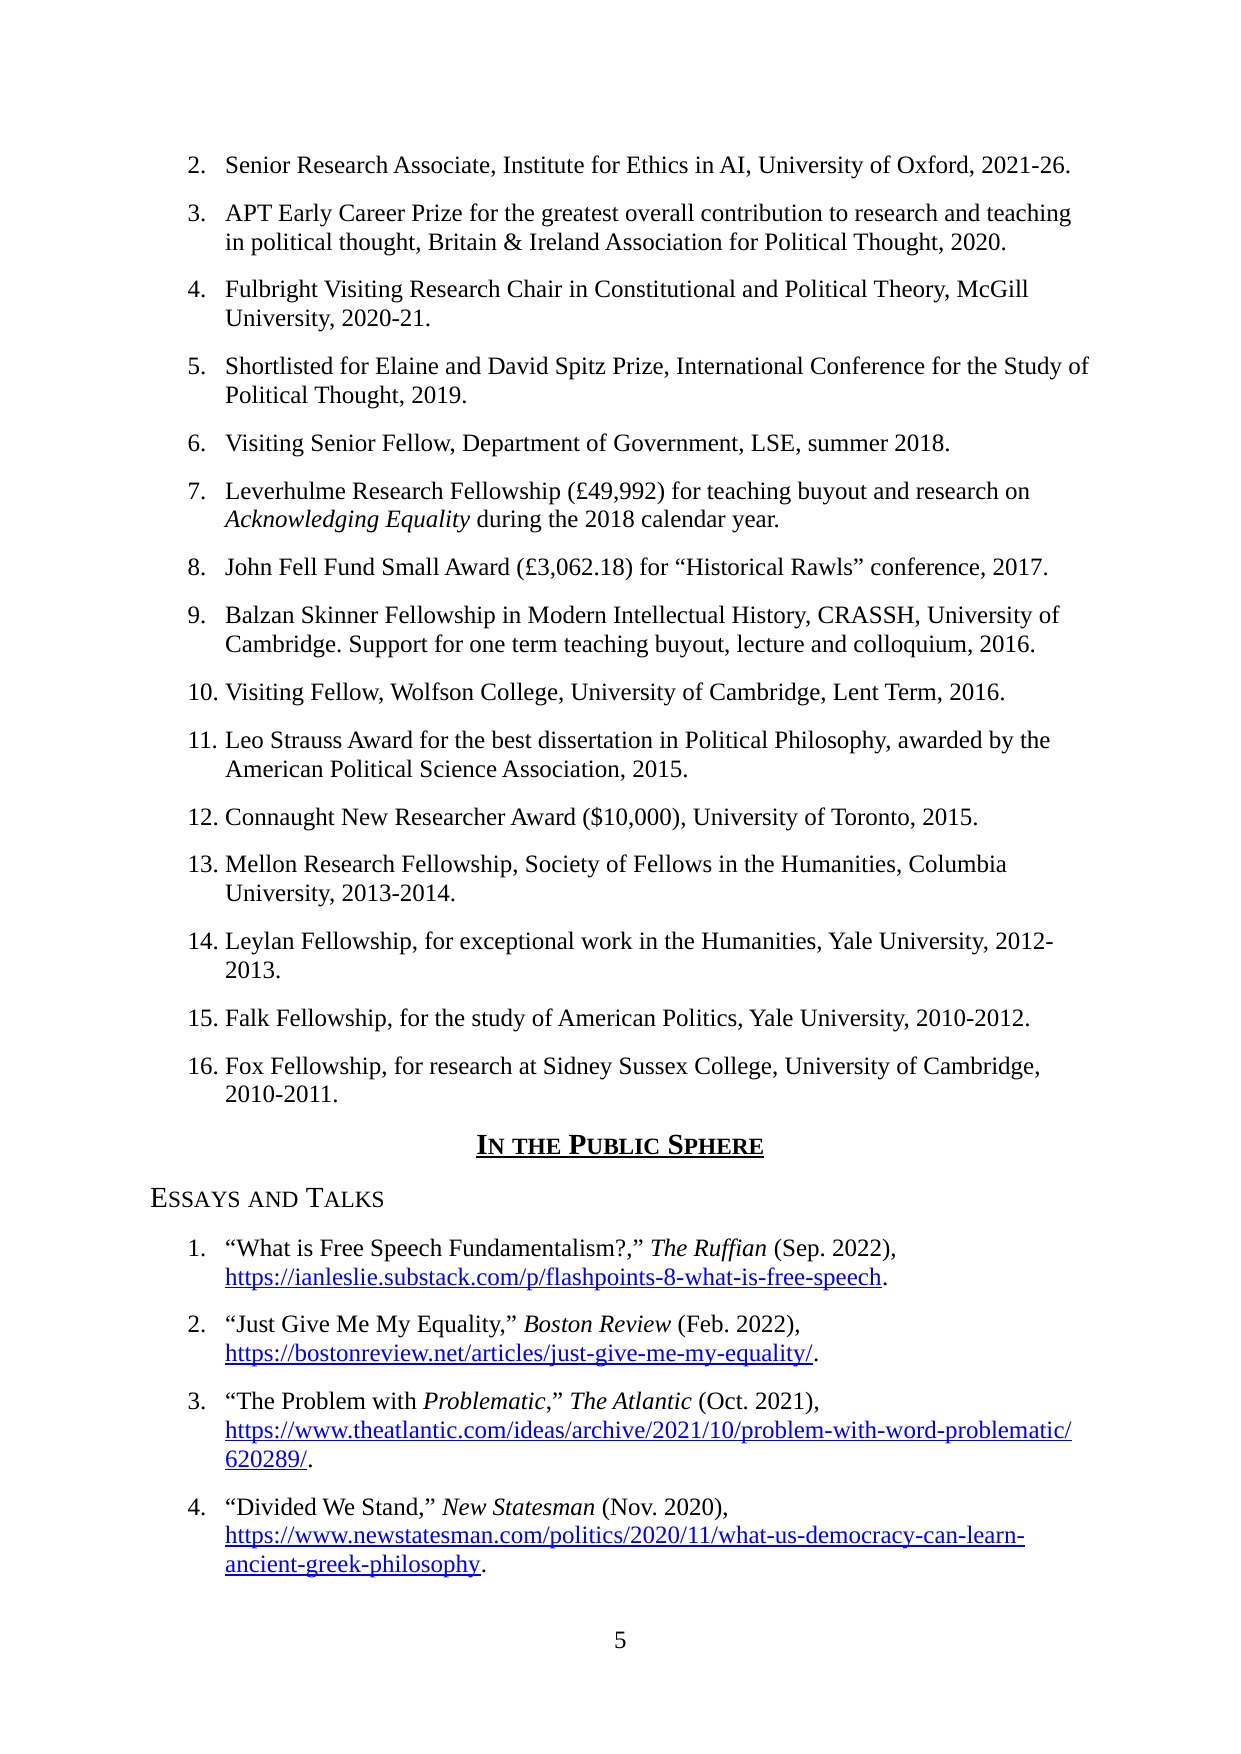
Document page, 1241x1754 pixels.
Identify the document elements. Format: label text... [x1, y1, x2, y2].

list APT Early Career Prize for the greatest overall contribution to research and teaching in political thought, Britain & Ireland Association for Political Thought, 2020. [187, 198, 1090, 255]
list Balzan Skinner Fellowship in Modern Intellectual History, CRASSH, University of Cambridge. Support for one term teaching buyout, lecture and colloquium, 2016. [187, 600, 1090, 658]
list Connaught New Researcher Award ($10,000), University of Toronto, 2015. [187, 802, 1090, 830]
list Fulbright Visiting Research Chair in Constitutional and Political Theory, McGill University, 2020-21. [187, 274, 1090, 332]
list Leo Strauss Award for the best dissertation in Political Philosophy, awarded by the American Political Science Association, 2015. [187, 725, 1090, 782]
list Falk Fellowship, for the study of American Politics, Yale University, 2010-2012. [187, 1003, 1090, 1032]
list Visiting Fellow, Wolfson College, University of Cambridge, Lent Term, 2016. [187, 677, 1090, 706]
text Essays and Talks [150, 1180, 1090, 1214]
list Leylan Fellowship, for exceptional work in the Humanities, Yale University, 2012-2013. [187, 926, 1090, 984]
list Senior Research Associate, Institute for Ethics in AI, University of Oxford, 2021-26. [187, 150, 1090, 179]
text In the Public Sphere [150, 1127, 1090, 1161]
list Mellon Research Fellowship, Society of Fellows in the Humanities, Columbia University, 2013-2014. [187, 849, 1090, 907]
list John Fell Fund Small Award (£3,062.18) for “Historical Rawls” conference, 2017. [187, 552, 1090, 581]
list Fox Fellowship, for research at Sidney Sussex College, University of Cambridge, 2010-2011. [187, 1051, 1090, 1108]
list “The Problem with Problematic,” The Atlantic (Oct. 2021), https://www.theatlantic.com/ideas/archive/2021/10/problem-with-word-problematic/620289/. [187, 1386, 1090, 1472]
list “Divided We Stand,” New Statesman (Nov. 2020), https://www.newstatesman.com/politics/2020/11/what-us-democracy-can-learn-ancient-greek-philosophy. [187, 1492, 1090, 1578]
list Leverhulme Research Fellowship (£49,992) for teaching buyout and research on Acknowledging Equality during the 2018 calendar year. [187, 476, 1090, 533]
list “Just Give Me My Equality,” Boston Review (Feb. 2022), https://bostonreview.net/articles/just-give-me-my-equality/. [187, 1309, 1090, 1367]
list Shortlisted for Elaine and David Spitz Prize, International Conference for the Study of Political Thought, 2019. [187, 351, 1090, 409]
list “What is Free Speech Fundamentalism?,” The Ruffian (Sep. 2022), https://ianleslie.substack.com/p/flashpoints-8-what-is-free-speech. [187, 1233, 1090, 1290]
list Visiting Senior Fellow, Department of Government, LSE, summer 2018. [187, 428, 1090, 457]
